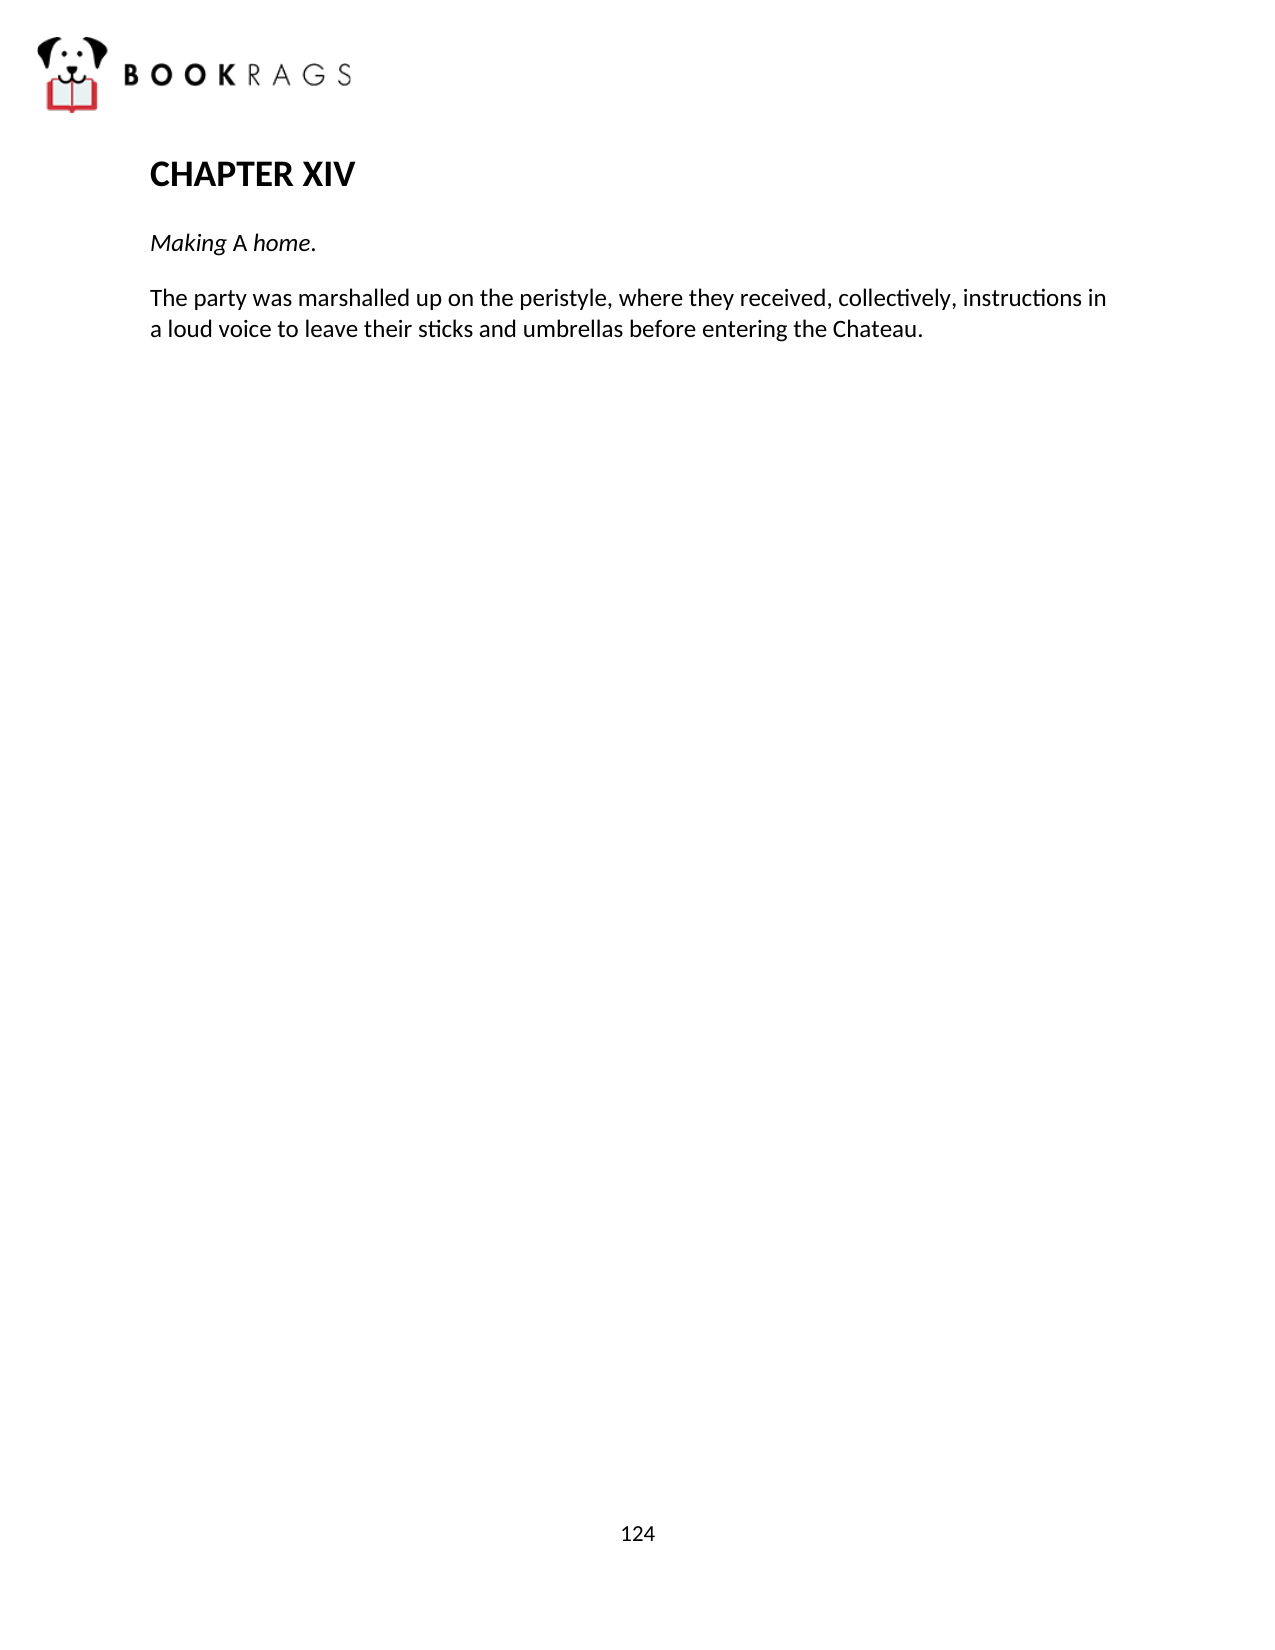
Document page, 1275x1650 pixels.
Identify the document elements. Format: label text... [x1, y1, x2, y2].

text Making A home. [150, 227, 1125, 257]
picture [37, 37, 351, 113]
text CHAPTER XIV [150, 150, 1125, 196]
text The party was marshalled up on the peristyle, where they received, collectively, instructions in a loud voice to leave their sticks and umbrellas before entering the Chateau. [150, 282, 1125, 343]
